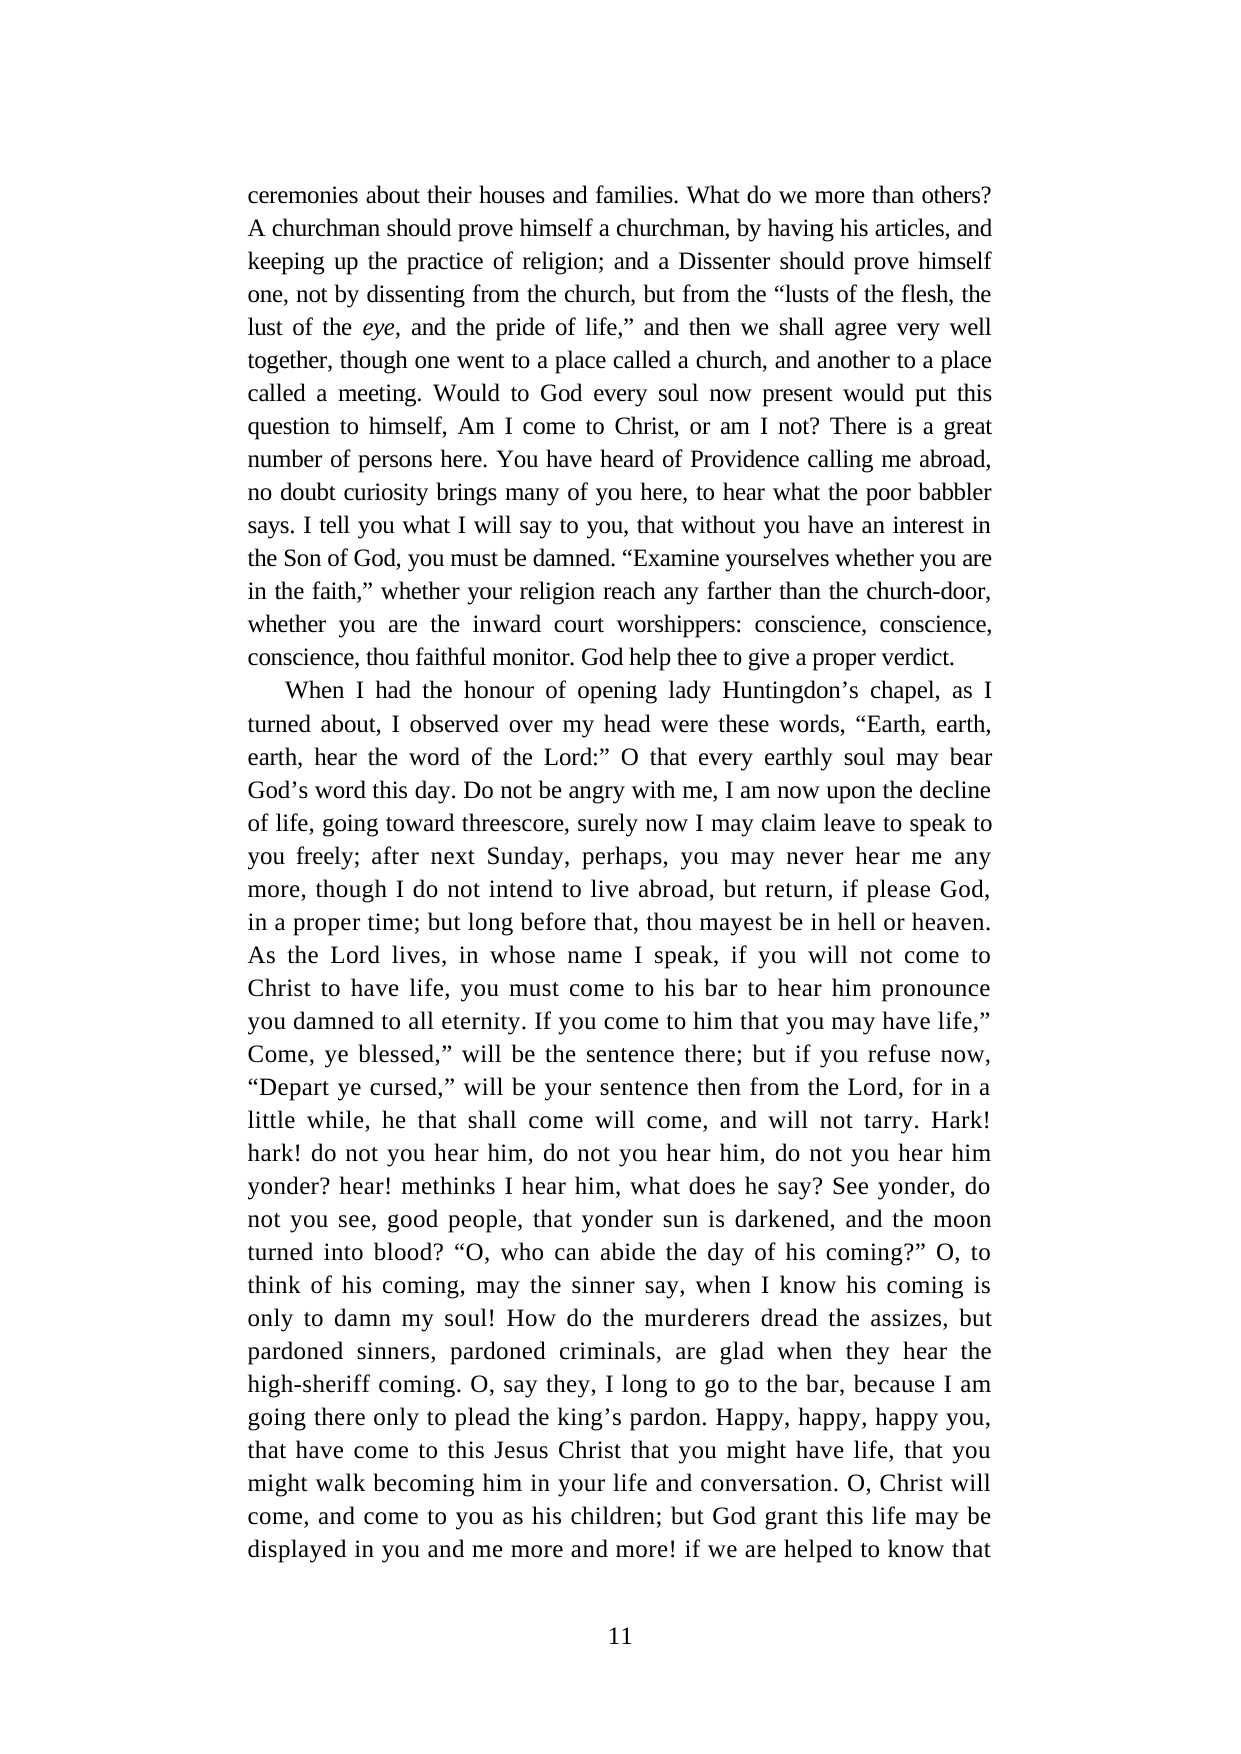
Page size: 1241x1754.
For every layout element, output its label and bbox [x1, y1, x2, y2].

text [247, 180, 993, 671]
text [247, 676, 993, 1563]
